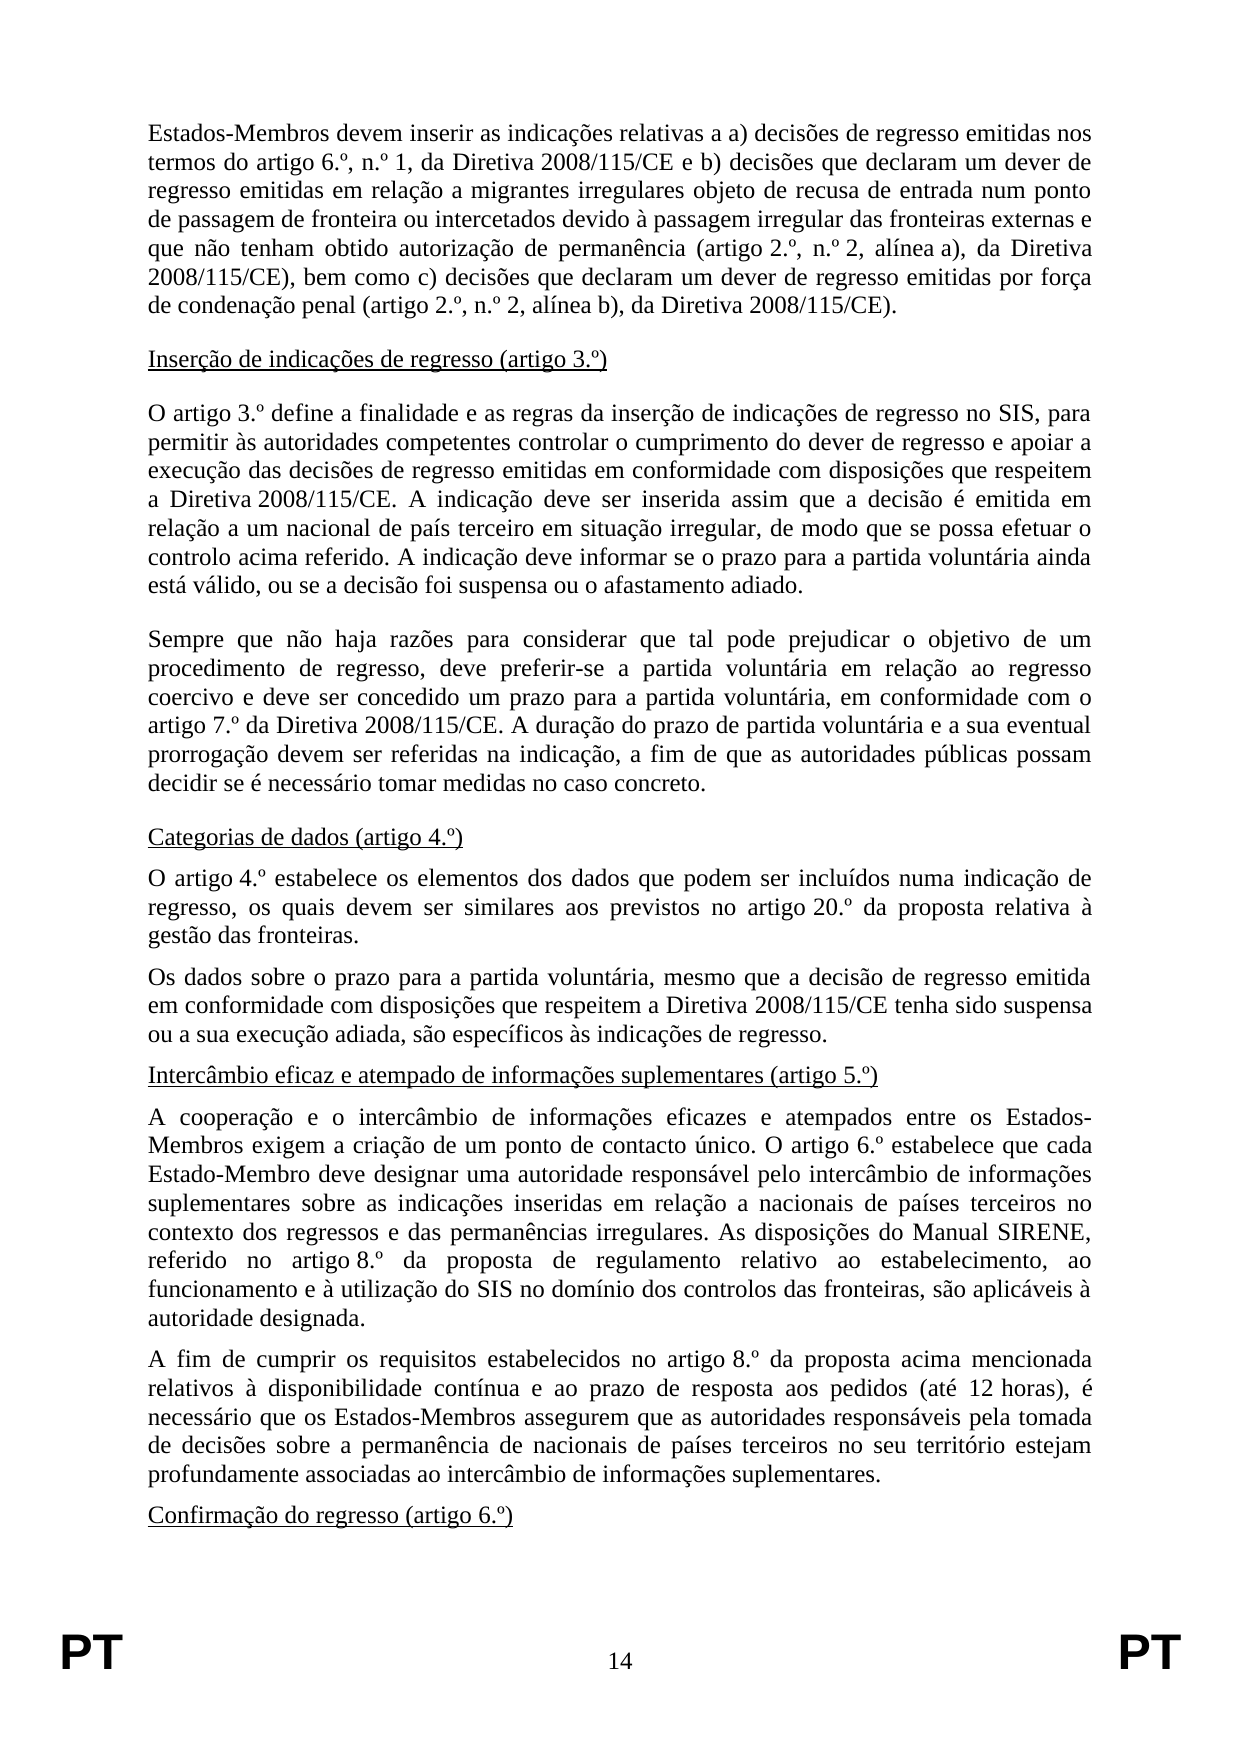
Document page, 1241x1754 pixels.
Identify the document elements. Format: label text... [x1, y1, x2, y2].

text Intercâmbio eficaz e atempado de informações suplementares (artigo 5.º) [148, 1061, 1093, 1089]
text Sempre que não haja razões para considerar que tal pode prejudicar o objetivo de um procedimento de regresso, deve preferir-se a partida voluntária em relação ao regresso coercivo e deve ser concedido um prazo para a partida voluntária, em conformidade com o artigo 7.º da Diretiva 2008/115/CE. A duração do prazo de partida voluntária e a sua eventual prorrogação devem ser referidas na indicação, a fim de que as autoridades públicas possam decidir se é necessário tomar medidas no caso concreto. [148, 624, 1093, 797]
text Confirmação do regresso (artigo 6.º) [148, 1501, 1093, 1529]
text O artigo 4.º estabelece os elementos dos dados que podem ser incluídos numa indicação de regresso, os quais devem ser similares aos previstos no artigo 20.º da proposta relativa à gestão das fronteiras. [148, 863, 1093, 949]
text A cooperação e o intercâmbio de informações eficazes e atempados entre os Estados-Membros exigem a criação de um ponto de contacto único. O artigo 6.º estabelece que cada Estado-Membro deve designar uma autoridade responsável pelo intercâmbio de informações suplementares sobre as indicações inseridas em relação a nacionais de países terceiros no contexto dos regressos e das permanências irregulares. As disposições do Manual SIRENE, referido no artigo 8.º da proposta de regulamento relativo ao estabelecimento, ao funcionamento e à utilização do SIS no domínio dos controlos das fronteiras, são aplicáveis à autoridade designada. [148, 1102, 1093, 1332]
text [148, 118, 1093, 319]
text Os dados sobre o prazo para a partida voluntária, mesmo que a decisão de regresso emitida em conformidade com disposições que respeitem a Diretiva 2008/115/CE tenha sido suspensa ou a sua execução adiada, são específicos às indicações de regresso. [148, 962, 1093, 1048]
text Categorias de dados (artigo 4.º) [148, 822, 1093, 851]
text Inserção de indicações de regresso (artigo 3.º) [148, 344, 1093, 373]
text A fim de cumprir os requisitos estabelecidos no artigo 8.º da proposta acima mencionada relativos à disponibilidade contínua e ao prazo de resposta aos pedidos (até 12 horas), é necessário que os Estados-Membros assegurem que as autoridades responsáveis pela tomada de decisões sobre a permanência de nacionais de países terceiros no seu território estejam profundamente associadas ao intercâmbio de informações suplementares. [148, 1344, 1093, 1488]
text O artigo 3.º define a finalidade e as regras da inserção de indicações de regresso no SIS, para permitir às autoridades competentes controlar o cumprimento do dever de regresso e apoiar a execução das decisões de regresso emitidas em conformidade com disposições que respeitem a Diretiva 2008/115/CE. A indicação deve ser inserida assim que a decisão é emitida em relação a um nacional de país terceiro em situação irregular, de modo que se possa efetuar o controlo acima referido. A indicação deve informar se o prazo para a partida voluntária ainda está válido, ou se a decisão foi suspensa ou o afastamento adiado. [148, 398, 1093, 599]
